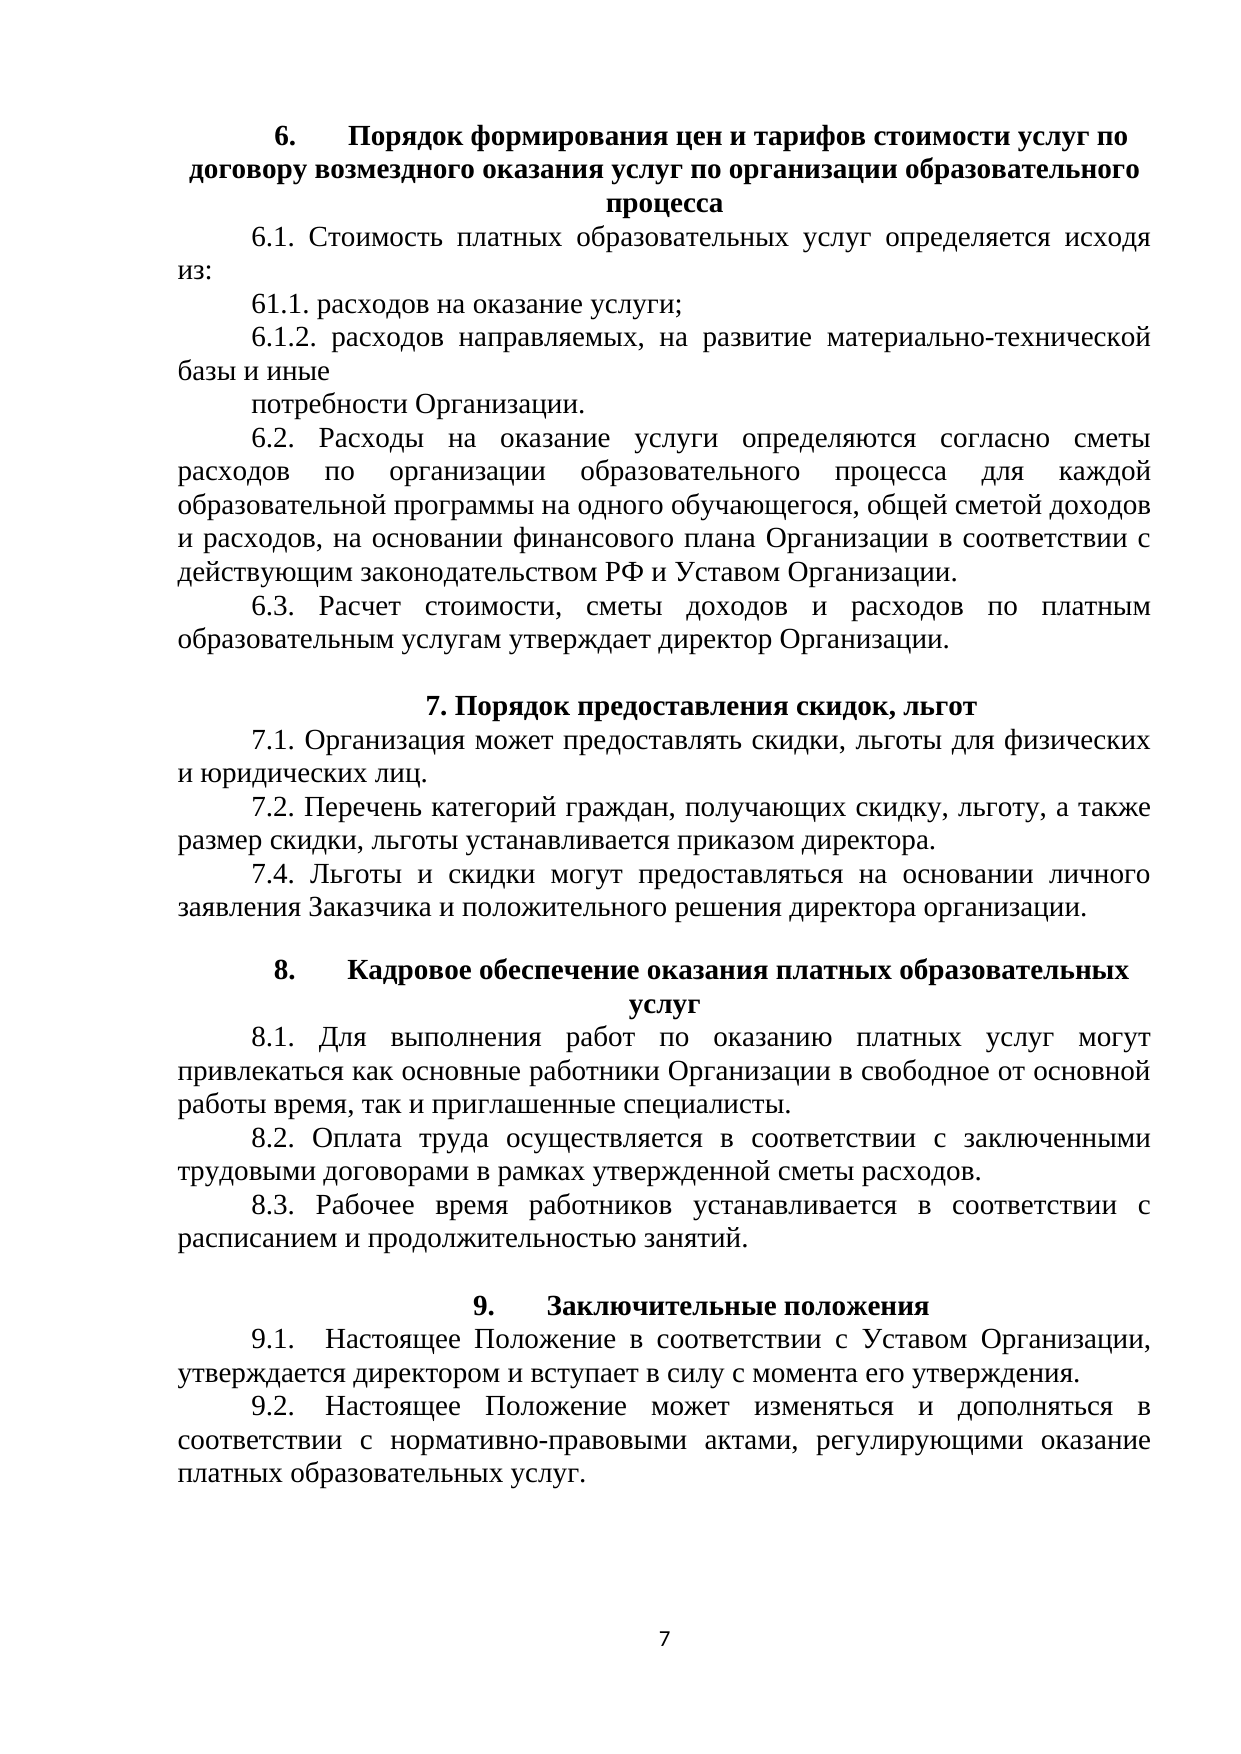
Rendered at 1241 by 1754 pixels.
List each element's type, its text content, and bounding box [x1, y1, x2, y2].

text 8.1. Для выполнения работ по оказанию платных услуг могут привлекаться как основные работники Организации в свободное от основной работы время, так и приглашенные специалисты. [177, 1019, 1152, 1120]
list 7.1. Организация может предоставлять скидки, льготы для физических и юридических лиц. [177, 722, 1152, 789]
list Заключительные положения [177, 1288, 1152, 1321]
list 6.3. Расчет стоимости, сметы доходов и расходов по платным образовательным услугам утверждает директор Организации. [177, 588, 1152, 655]
list Настоящее Положение в соответствии с Уставом Организации, утверждается директором и вступает в силу с момента его утверждения. [177, 1321, 1152, 1388]
list Кадровое обеспечение оказания платных образовательных услуг [177, 952, 1152, 1019]
list 6.2. Расходы на оказание услуги определяются согласно сметы расходов по организации образовательного процесса для каждой образовательной программы на одного обучающегося, общей сметой доходов и расходов, на основании финансового плана Организации в соответствии с действующим законодательством РФ и Уставом Организации. [177, 420, 1152, 588]
list 61.1. расходов на оказание услуги; [177, 286, 1152, 319]
list Настоящее Положение может изменяться и дополняться в соответствии с нормативно-правовыми актами, регулирующими оказание платных образовательных услуг. [177, 1388, 1152, 1489]
list 7.4. Льготы и скидки могут предоставляться на основании личного заявления Заказчика и положительного решения директора организации. [177, 856, 1152, 923]
list 6.1.2. расходов направляемых, на развитие материально-технической базы и иные [177, 319, 1152, 386]
list Порядок формирования цен и тарифов стоимости услуг по договору возмездного оказания услуг по организации образовательного процесса [177, 118, 1152, 219]
list 7.2. Перечень категорий граждан, получающих скидку, льготу, а также размер скидки, льготы устанавливается приказом директора. [177, 789, 1152, 856]
text 8.3. Рабочее время работников устанавливается в соответствии с расписанием и продолжительностью занятий. [177, 1187, 1152, 1254]
list потребности Организации. [177, 386, 1152, 420]
list 7. Порядок предоставления скидок, льгот [177, 688, 1152, 722]
list 6.1. Стоимость платных образовательных услуг определяется исходя из: [177, 219, 1152, 286]
text 8.2. Оплата труда осуществляется в соответствии с заключенными трудовыми договорами в рамках утвержденной сметы расходов. [177, 1120, 1152, 1187]
